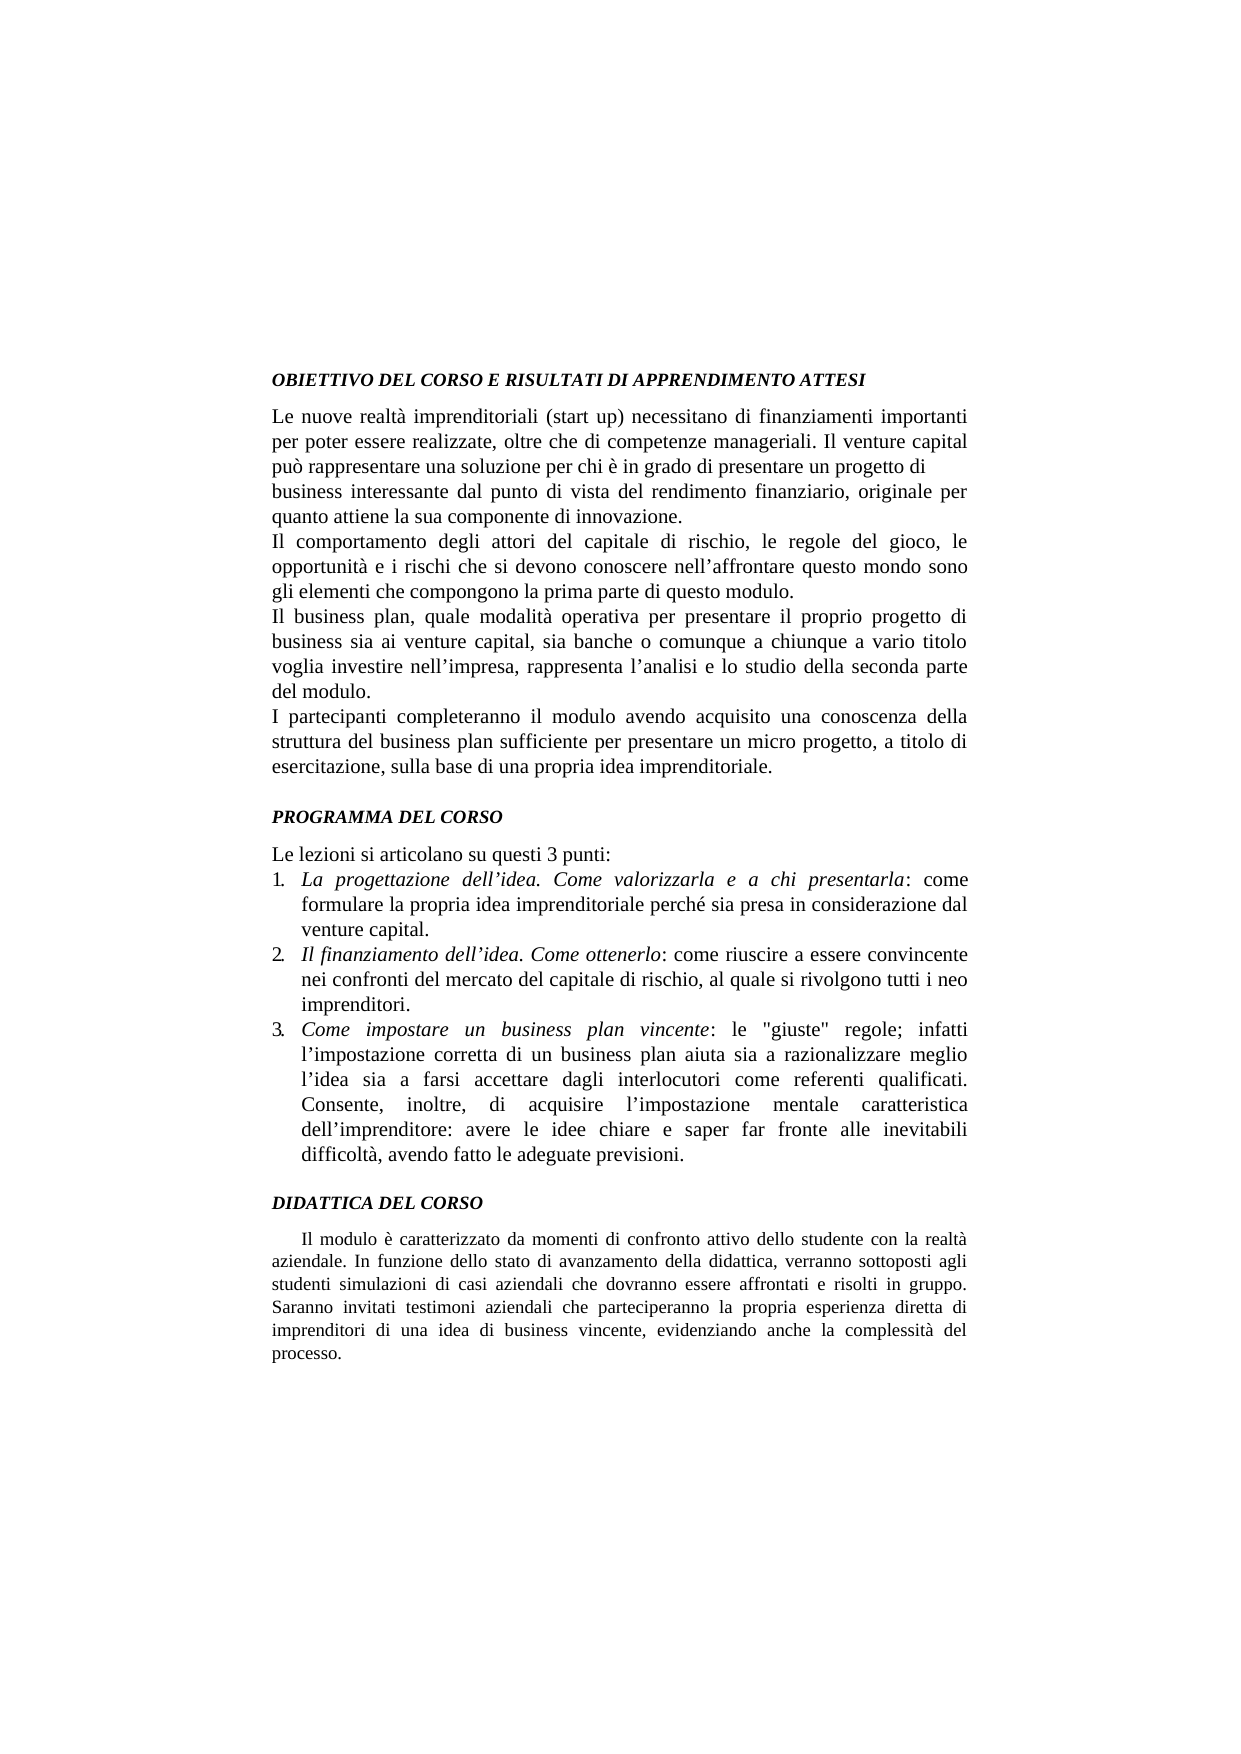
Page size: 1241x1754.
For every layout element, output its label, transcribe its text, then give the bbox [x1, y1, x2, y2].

text PROGRAMMA DEL CORSO [272, 804, 968, 829]
text Le nuove realtà imprenditoriali (start up) necessitano di finanziamenti importanti per poter essere realizzate, oltre che di competenze manageriali. Il venture capital può rappresentare una soluzione per chi è in grado di presentare un progetto di [272, 404, 968, 479]
text I partecipanti completeranno il modulo avendo acquisito una conoscenza della struttura del business plan sufficiente per presentare un micro progetto, a titolo di esercitazione, sulla base di una propria idea imprenditoriale. [272, 704, 968, 779]
text business interessante dal punto di vista del rendimento finanziario, originale per quanto attiene la sua componente di innovazione. [272, 479, 968, 529]
text Il business plan, quale modalità operativa per presentare il proprio progetto di business sia ai venture capital, sia banche o comunque a chiunque a vario titolo voglia investire nell’impresa, rappresenta l’analisi e lo studio della seconda parte del modulo. [272, 604, 968, 704]
text Le lezioni si articolano su questi 3 punti: [272, 841, 968, 866]
list La progettazione dell’idea. Come valorizzarla e a chi presentarla: come formulare la propria idea imprenditoriale perché sia presa in considerazione dal venture capital. [272, 866, 968, 941]
text OBIETTIVO DEL CORSO E RISULTATI DI APPRENDIMENTO ATTESI [272, 366, 968, 391]
text DIDATTICA DEL CORSO [272, 1191, 968, 1214]
text Il modulo è caratterizzato da momenti di confronto attivo dello studente con la realtà aziendale. In funzione dello stato di avanzamento della didattica, verranno sottoposti agli studenti simulazioni di casi aziendali che dovranno essere affrontati e risolti in gruppo. Saranno invitati testimoni aziendali che parteciperanno la propria esperienza diretta di imprenditori di una idea di business vincente, evidenziando anche la complessità del processo. [272, 1227, 968, 1364]
text Il comportamento degli attori del capitale di rischio, le regole del gioco, le opportunità e i rischi che si devono conoscere nell’affrontare questo mondo sono gli elementi che compongono la prima parte di questo modulo. [272, 529, 968, 604]
list Il finanziamento dell’idea. Come ottenerlo: come riuscire a essere convincente nei confronti del mercato del capitale di rischio, al quale si rivolgono tutti i neo imprenditori. [272, 941, 968, 1016]
list Come impostare un business plan vincente: le "giuste" regole; infatti l’impostazione corretta di un business plan aiuta sia a razionalizzare meglio l’idea sia a farsi accettare dagli interlocutori come referenti qualificati. Consente, inoltre, di acquisire l’impostazione mentale caratteristica dell’imprenditore: avere le idee chiare e saper far fronte alle inevitabili difficoltà, avendo fatto le adeguate previsioni. [272, 1016, 968, 1166]
